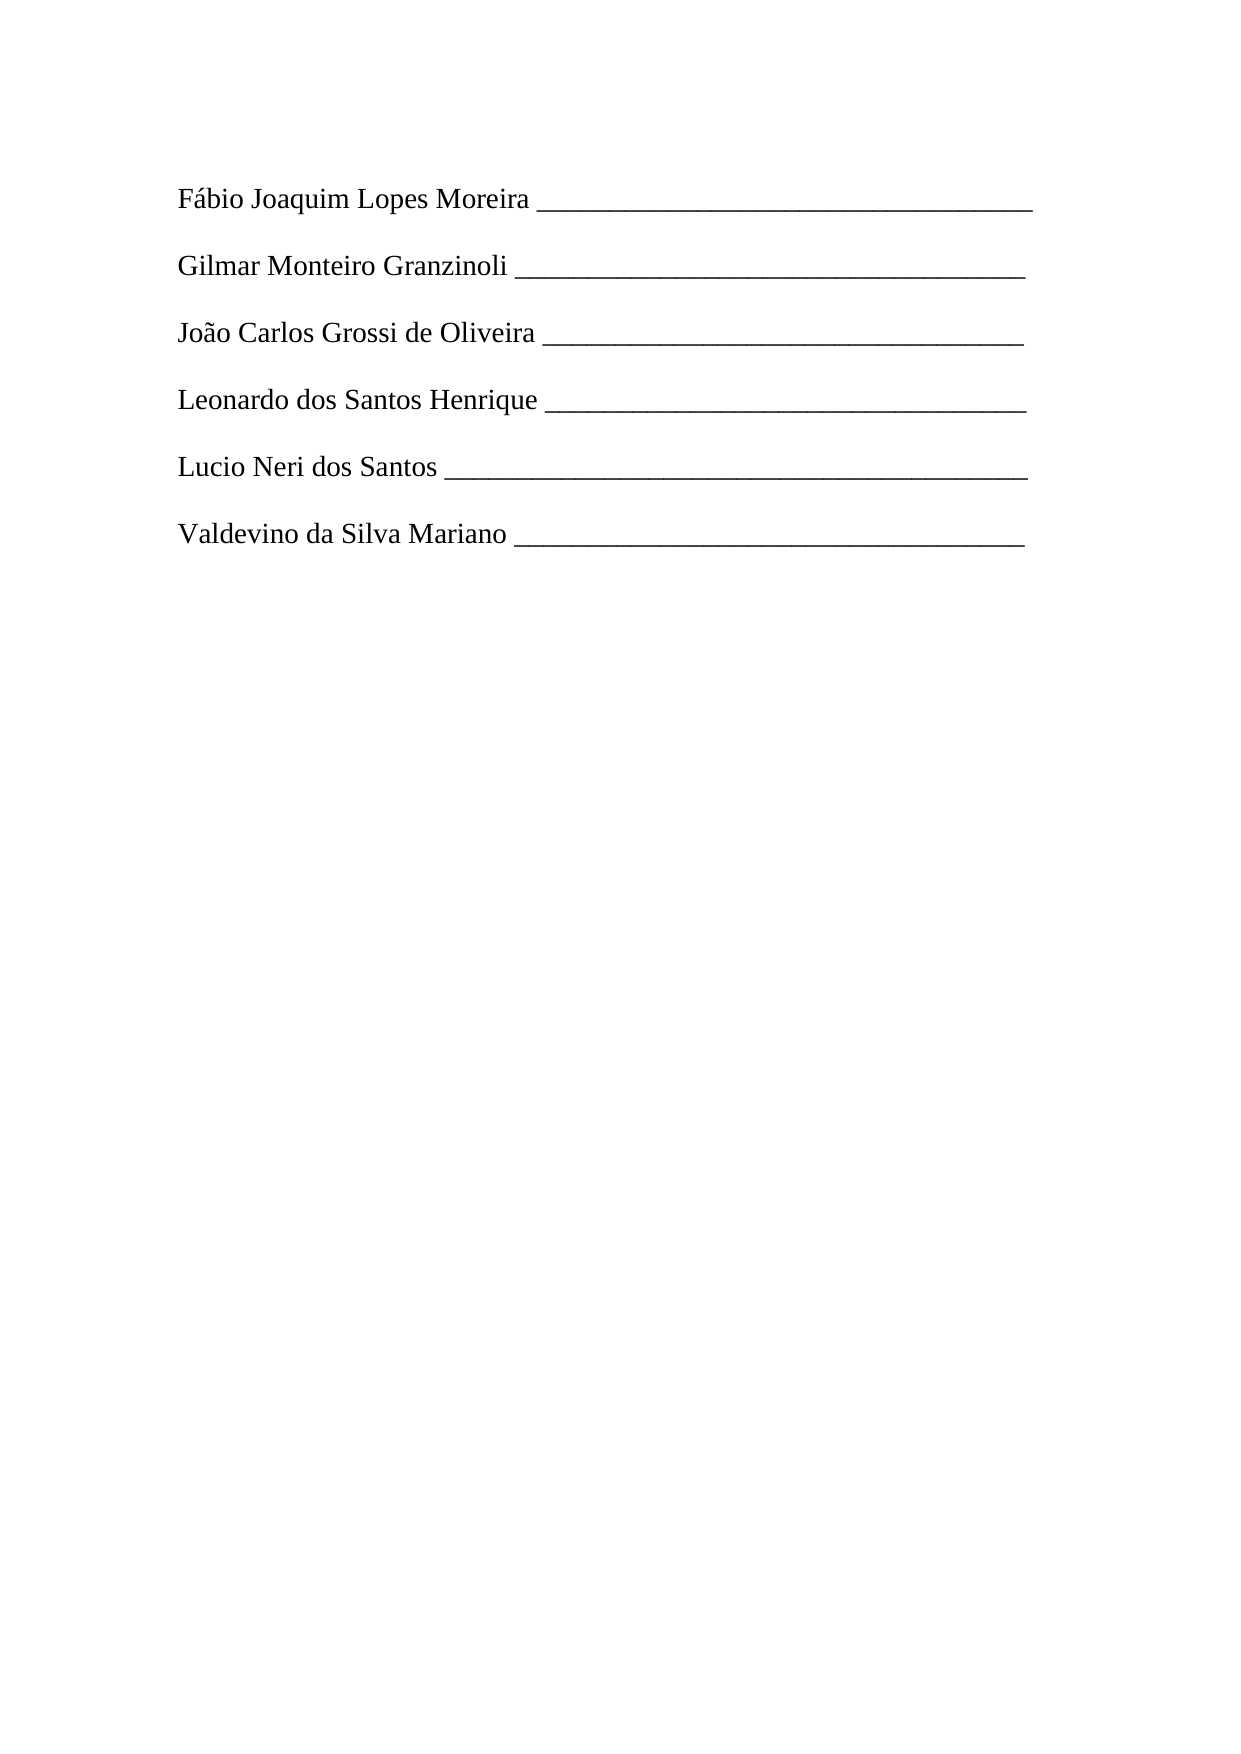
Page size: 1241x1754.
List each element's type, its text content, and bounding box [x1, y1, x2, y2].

text João Carlos Grossi de Oliveira _________________________________ [177, 315, 1063, 349]
text Lucio Neri dos Santos ________________________________________ [177, 449, 1063, 483]
text Fábio Joaquim Lopes Moreira __________________________________ [177, 181, 1063, 215]
text Leonardo dos Santos Henrique _________________________________ [177, 382, 1063, 416]
text Gilmar Monteiro Granzinoli ___________________________________ [177, 248, 1063, 282]
text Valdevino da Silva Mariano ___________________________________ [177, 517, 1063, 550]
